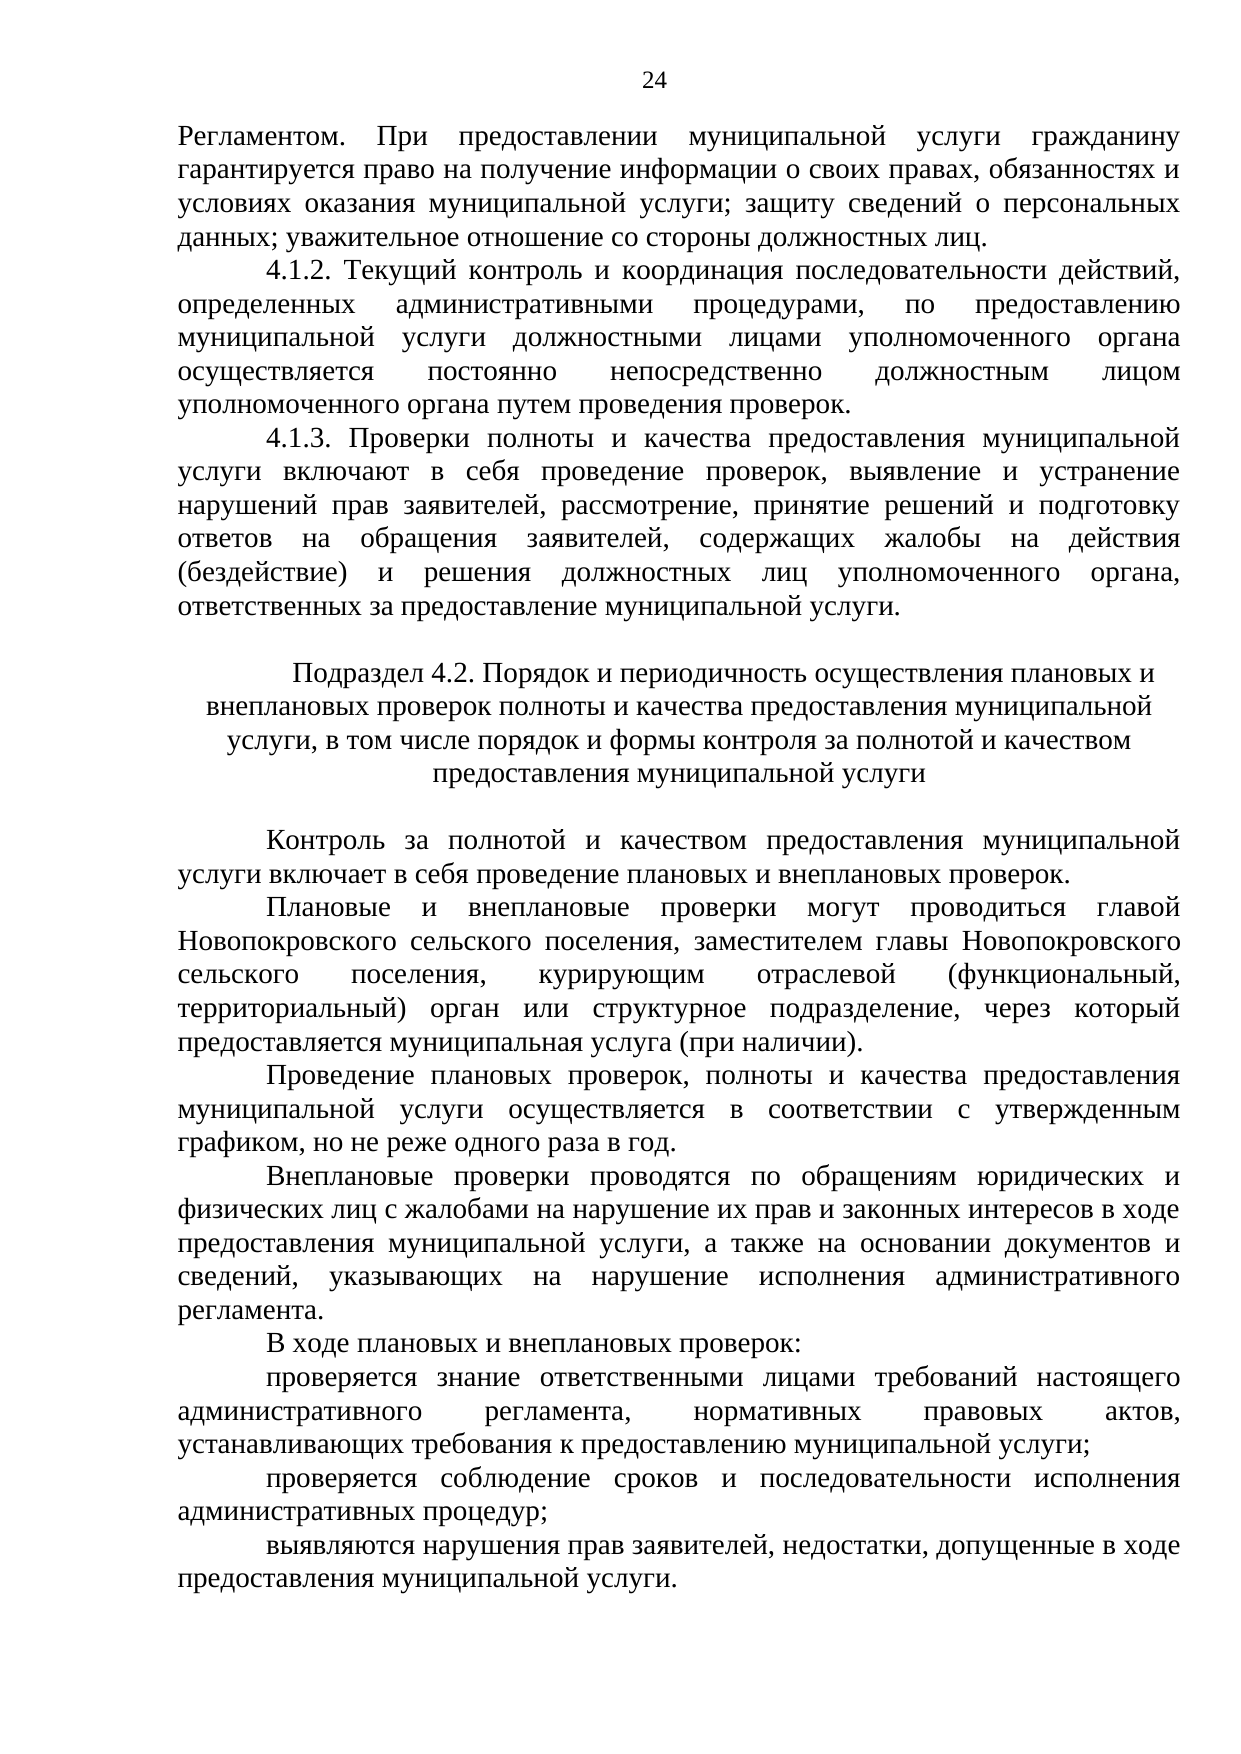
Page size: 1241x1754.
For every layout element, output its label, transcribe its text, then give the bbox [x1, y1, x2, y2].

text Подраздел 4.2. Порядок и периодичность осуществления плановых и внеплановых проверок полноты и качества предоставления муниципальной услуги, в том числе порядок и формы контроля за полнотой и качеством предоставления муниципальной услуги [177, 655, 1181, 789]
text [177, 118, 1181, 252]
text 4.1.3. Проверки полноты и качества предоставления муниципальной услуги включают в себя проведение проверок, выявление и устранение нарушений прав заявителей, рассмотрение, принятие решений и подготовку ответов на обращения заявителей, содержащих жалобы на действия (бездействие) и решения должностных лиц уполномоченного органа, ответственных за предоставление муниципальной услуги. [177, 420, 1181, 621]
text проверяется соблюдение сроков и последовательности исполнения административных процедур; [177, 1460, 1181, 1527]
text Плановые и внеплановые проверки могут проводиться главой Новопокровского сельского поселения, заместителем главы Новопокровского сельского поселения, курирующим отраслевой (функциональный, территориальный) орган или структурное подразделение, через который предоставляется муниципальная услуга (при наличии). [177, 889, 1181, 1057]
text 4.1.2. Текущий контроль и координация последовательности действий, определенных административными процедурами, по предоставлению муниципальной услуги должностными лицами уполномоченного органа осуществляется постоянно непосредственно должностным лицом уполномоченного органа путем проведения проверок. [177, 252, 1181, 420]
text Внеплановые проверки проводятся по обращениям юридических и физических лиц с жалобами на нарушение их прав и законных интересов в ходе предоставления муниципальной услуги, а также на основании документов и сведений, указывающих на нарушение исполнения административного регламента. [177, 1158, 1181, 1326]
text выявляются нарушения прав заявителей, недостатки, допущенные в ходе предоставления муниципальной услуги. [177, 1527, 1181, 1594]
text Проведение плановых проверок, полноты и качества предоставления муниципальной услуги осуществляется в соответствии с утвержденным графиком, но не реже одного раза в год. [177, 1057, 1181, 1158]
text проверяется знание ответственными лицами требований настоящего административного регламента, нормативных правовых актов, устанавливающих требования к предоставлению муниципальной услуги; [177, 1359, 1181, 1460]
text Контроль за полнотой и качеством предоставления муниципальной услуги включает в себя проведение плановых и внеплановых проверок. [177, 822, 1181, 889]
text В ходе плановых и внеплановых проверок: [177, 1326, 1181, 1359]
